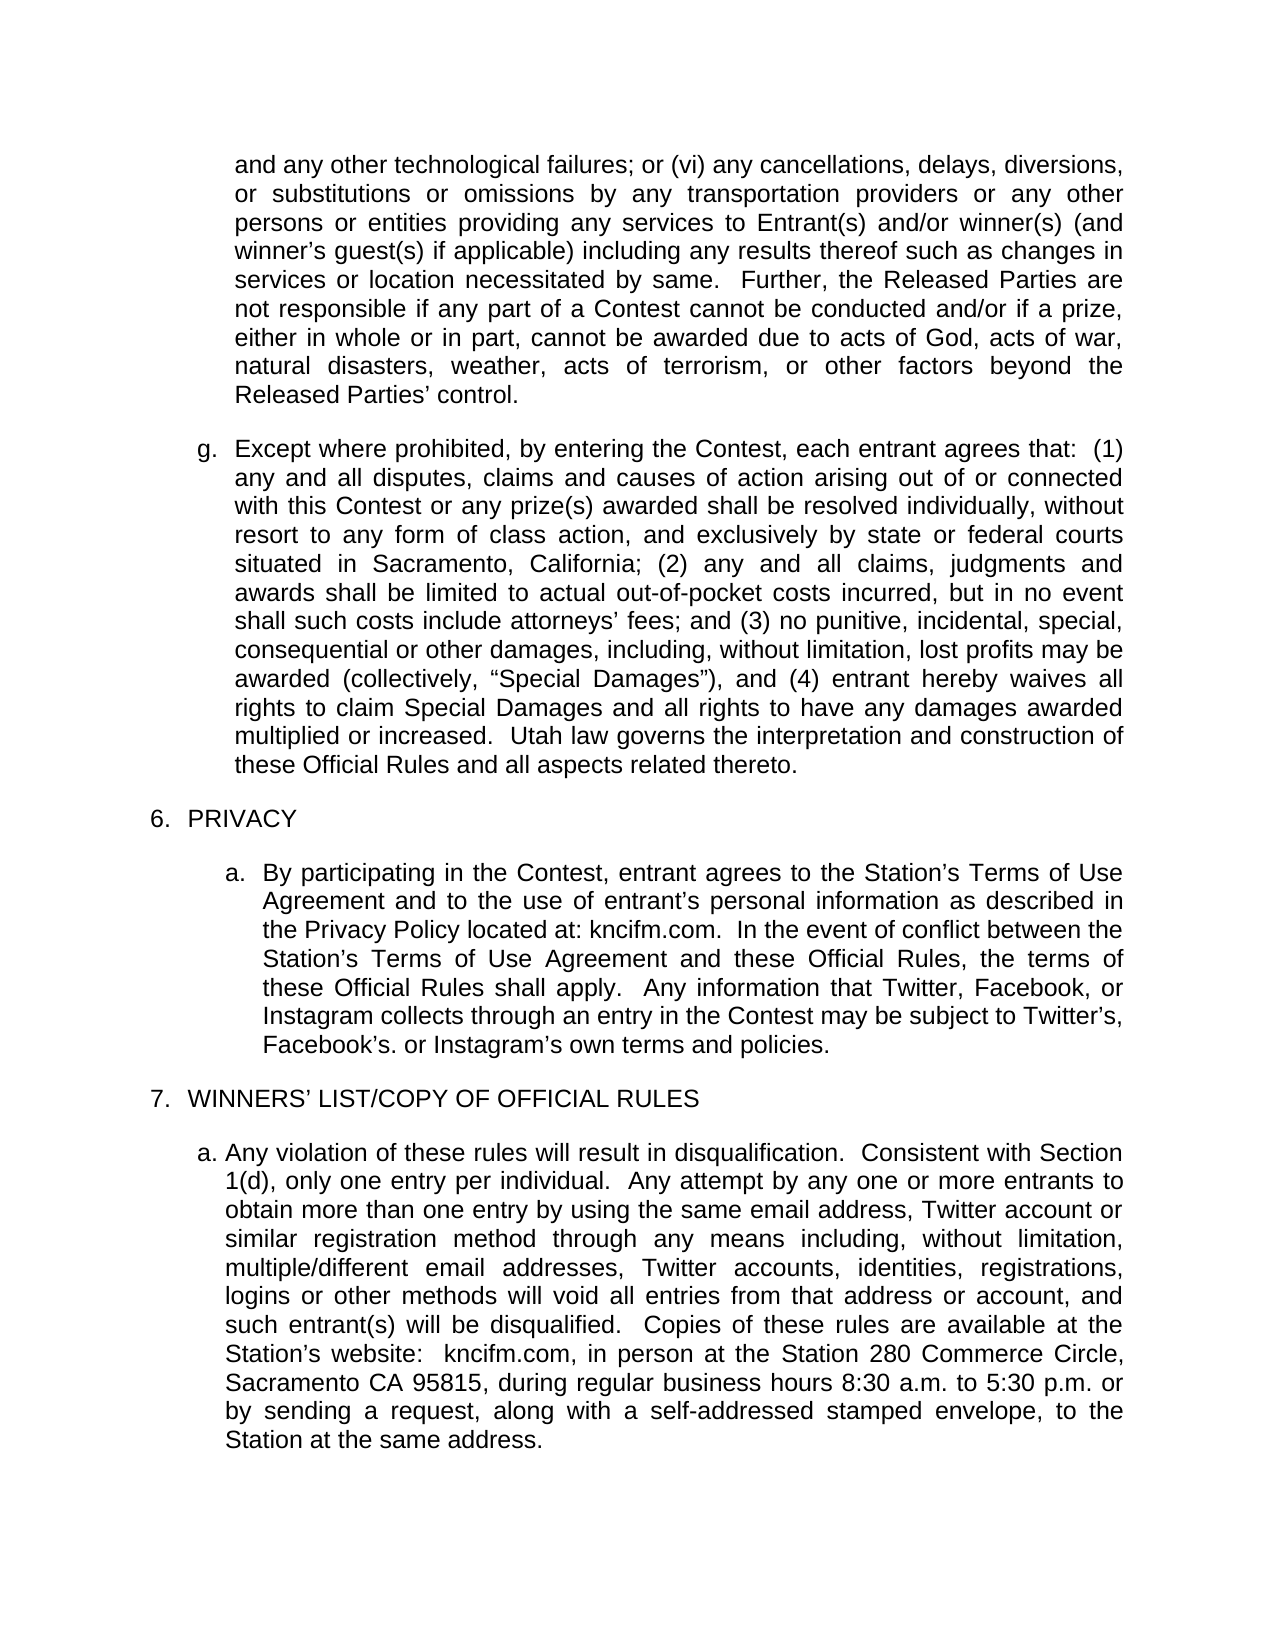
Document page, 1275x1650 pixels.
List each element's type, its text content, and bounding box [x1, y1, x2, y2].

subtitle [197, 150, 1125, 409]
subtitle Except where prohibited, by entering the Contest, each entrant agrees that: (1) any and all disputes, claims and causes of action arising out of or connected with this Contest or any prize(s) awarded shall be resolved individually, without resort to any form of class action, and exclusively by state or federal courts situated in Sacramento, California; (2) any and all claims, judgments and awards shall be limited to actual out-of-pocket costs incurred, but in no event shall such costs include attorneys’ fees; and (3) no punitive, incidental, special, consequential or other damages, including, without limitation, lost profits may be awarded (collectively, “Special Damages”), and (4) entrant hereby waives all rights to claim Special Damages and all rights to have any damages awarded multiplied or increased. Utah law governs the interpretation and construction of these Official Rules and all aspects related thereto. [197, 434, 1125, 779]
subtitle 7. WINNERS’ LIST/COPY OF OFFICIAL RULES [150, 1084, 1125, 1112]
subtitle Any violation of these rules will result in disqualification. Consistent with Section 1(d), only one entry per individual. Any attempt by any one or more entrants to obtain more than one entry by using the same email address, Twitter account or similar registration method through any means including, without limitation, multiple/different email addresses, Twitter accounts, identities, registrations, logins or other methods will void all entries from that address or account, and such entrant(s) will be disqualified. Copies of these rules are available at the Station’s website: kncifm.com, in person at the Station 280 Commerce Circle, Sacramento CA 95815, during regular business hours 8:30 a.m. to 5:30 p.m. or by sending a request, along with a self-addressed stamped envelope, to the Station at the same address. [197, 1137, 1125, 1454]
subtitle PRIVACY [150, 804, 1125, 832]
subtitle By participating in the Contest, entrant agrees to the Station’s Terms of Use Agreement and to the use of entrant’s personal information as described in the Privacy Policy located at: kncifm.com. In the event of conflict between the Station’s Terms of Use Agreement and these Official Rules, the terms of these Official Rules shall apply. Any information that Twitter, Facebook, or Instagram collects through an entry in the Contest may be subject to Twitter’s, Facebook’s. or Instagram’s own terms and policies. [225, 857, 1125, 1059]
